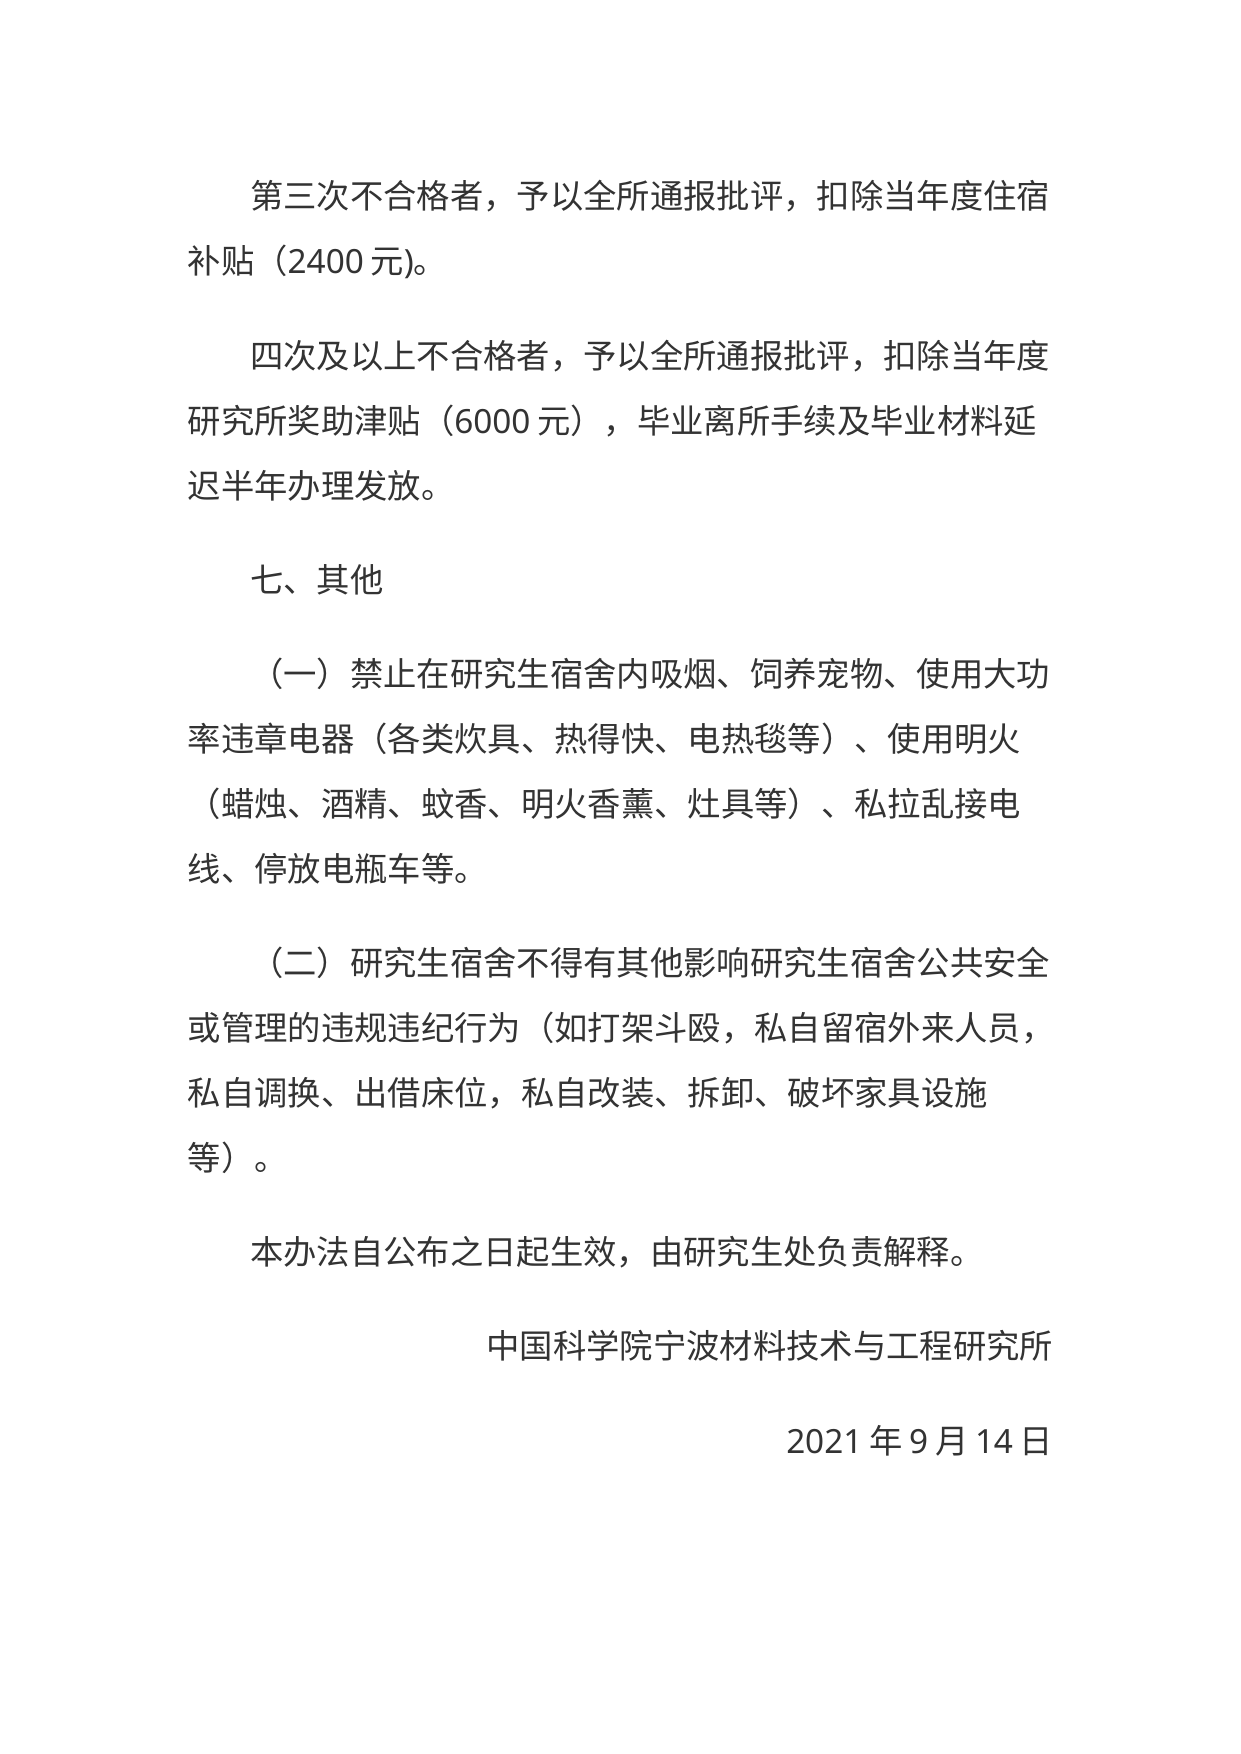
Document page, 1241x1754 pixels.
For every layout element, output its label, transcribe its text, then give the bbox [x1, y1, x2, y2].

text 中国科学院宁波材料技术与工程研究所 [187, 1312, 1053, 1377]
text 四次及以上不合格者，予以全所通报批评，扣除当年度研究所奖助津贴（6000元），毕业离所手续及毕业材料延迟半年办理发放。 [187, 321, 1053, 516]
text （二）研究生宿舍不得有其他影响研究生宿舍公共安全或管理的违规违纪行为（如打架斗殴，私自留宿外来人员，私自调换、出借床位，私自改装、拆卸、破坏家具设施等）。 [187, 929, 1053, 1189]
text 2021年9月14日 [187, 1406, 1053, 1471]
text 第三次不合格者，予以全所通报批评，扣除当年度住宿补贴（2400元)。 [187, 162, 1053, 292]
text 本办法自公布之日起生效，由研究生处负责解释。 [187, 1218, 1053, 1283]
text （一）禁止在研究生宿舍内吸烟、饲养宠物、使用大功率违章电器（各类炊具、热得快、电热毯等）、使用明火（蜡烛、酒精、蚊香、明火香薰、灶具等）、私拉乱接电线、停放电瓶车等。 [187, 639, 1053, 899]
text 七、其他 [187, 545, 1053, 610]
